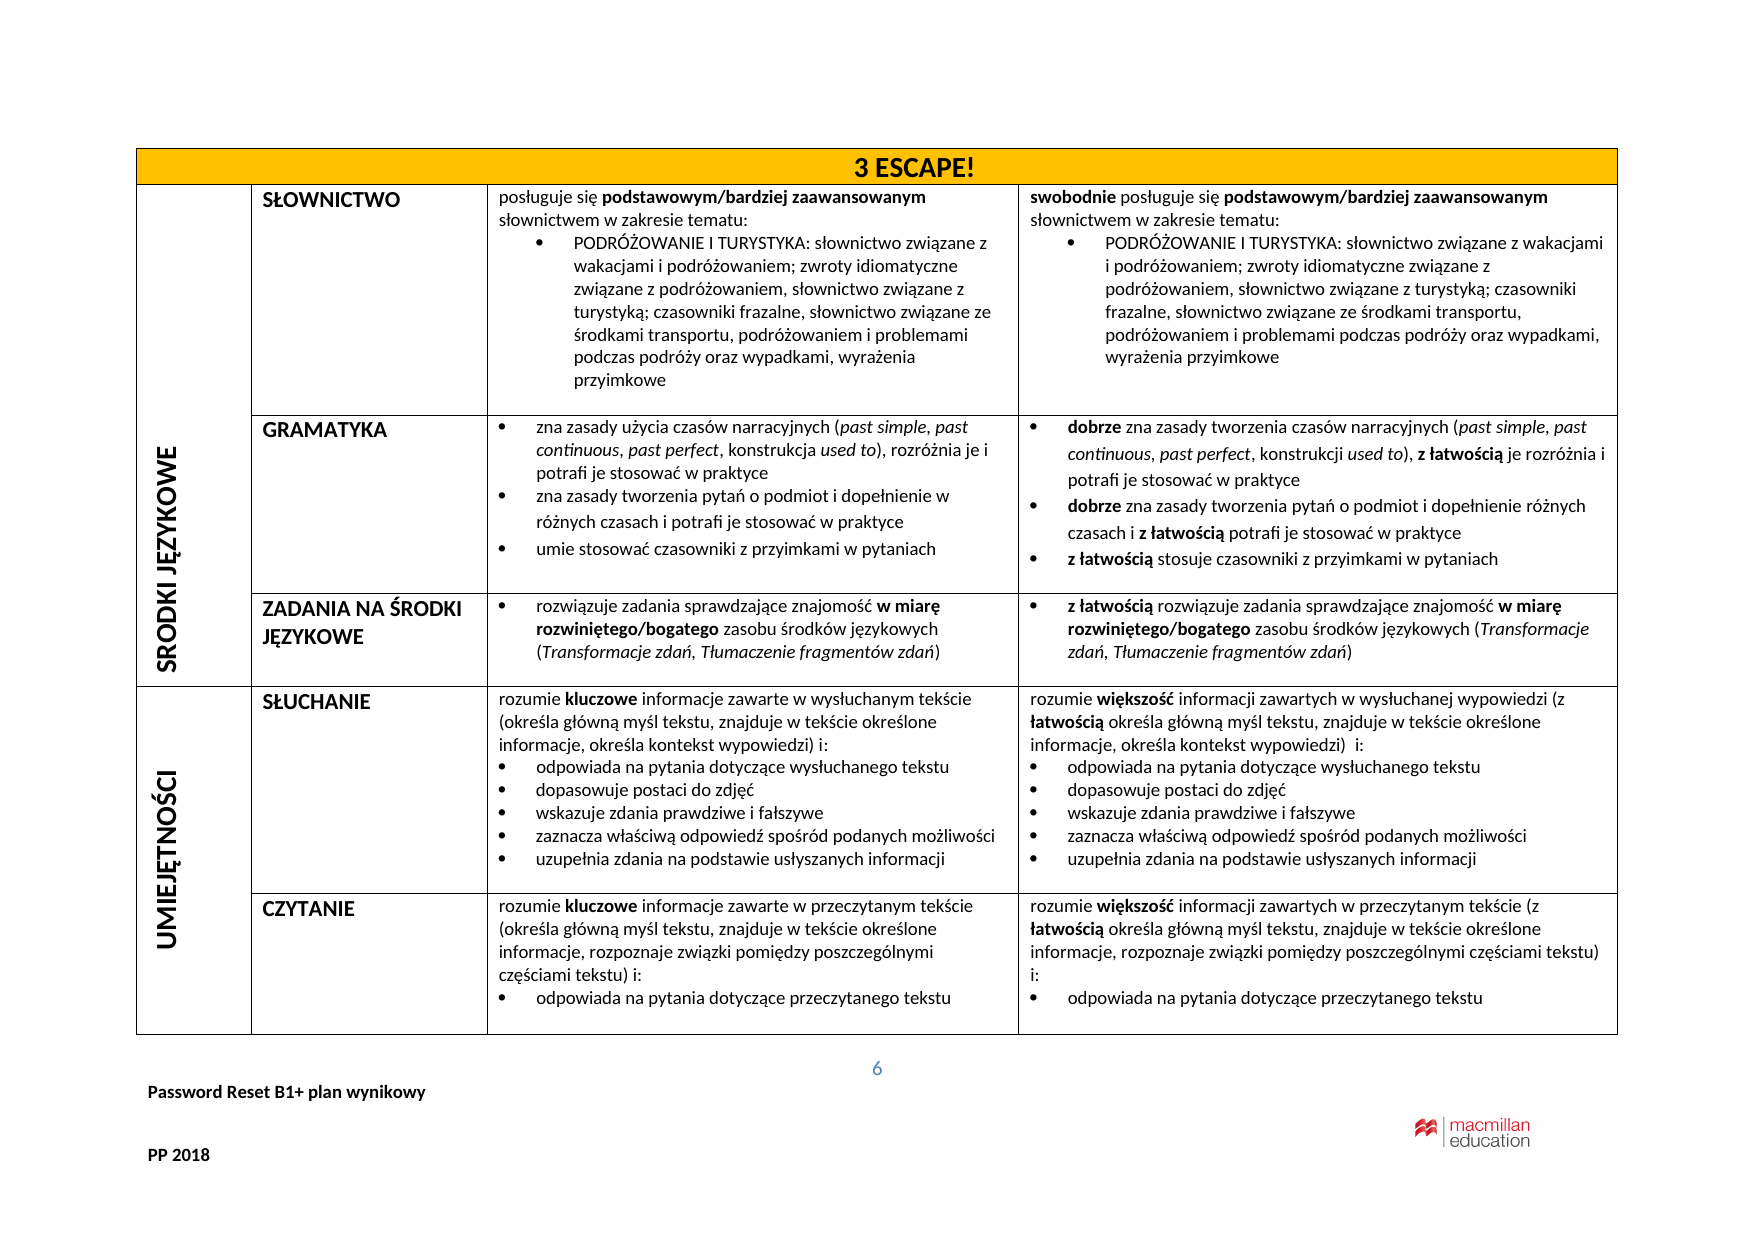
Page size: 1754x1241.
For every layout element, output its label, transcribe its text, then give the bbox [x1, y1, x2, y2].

table_cell ZADANIA NA ŚRODKI JĘZYKOWE [252, 594, 487, 686]
table_cell SŁUCHANIE [252, 687, 487, 893]
picture [1401, 1103, 1551, 1162]
table_cell rozumie większość informacji zawartych w wysłuchanej wypowiedzi (z łatwością określa główną myśl tekstu, znajduje w tekście określone informacje, określa kontekst wypowiedzi) i: odpowiada na pytania dotyczące wysłuchanego tekstu dopasowuje postaci do zdjęć wskazuje zdania prawdziwe i fałszywe zaznacza właściwą odpowiedź spośród podanych możliwości uzupełnia zdania na podstawie usłyszanych informacji [1019, 687, 1617, 893]
table_cell SŁOWNICTWO [252, 185, 487, 414]
table_cell UMIEJĘTNOŚCI [137, 687, 251, 1033]
table_cell 3 ESCAPE! [137, 149, 1617, 184]
table_cell rozwiązuje zadania sprawdzające znajomość w miarę rozwiniętego/bogatego zasobu środków językowych (Transformacje zdań, Tłumaczenie fragmentów zdań) [488, 594, 1018, 686]
table_cell SRODKI JĘZYKOWE [137, 185, 251, 686]
table_cell dobrze zna zasady tworzenia czasów narracyjnych (past simple, past continuous, past perfect, konstrukcji used to), z łatwością je rozróżnia i potrafi je stosować w praktyce dobrze zna zasady tworzenia pytań o podmiot i dopełnienie różnych czasach i z łatwością potrafi je stosować w praktyce z łatwością stosuje czasowniki z przyimkami w pytaniach [1019, 416, 1617, 593]
table_cell CZYTANIE [252, 894, 487, 1033]
table_cell swobodnie posługuje się podstawowym/bardziej zaawansowanym słownictwem w zakresie tematu: PODRÓŻOWANIE I TURYSTYKA: słownictwo związane z wakacjami i podróżowaniem; zwroty idiomatyczne związane z podróżowaniem, słownictwo związane z turystyką; czasowniki frazalne, słownictwo związane ze środkami transportu, podróżowaniem i problemami podczas podróży oraz wypadkami, wyrażenia przyimkowe [1019, 185, 1617, 414]
table_cell zna zasady użycia czasów narracyjnych (past simple, past continuous, past perfect, konstrukcja used to), rozróżnia je i potrafi je stosować w praktyce zna zasady tworzenia pytań o podmiot i dopełnienie w różnych czasach i potrafi je stosować w praktyce umie stosować czasowniki z przyimkami w pytaniach [488, 416, 1018, 593]
table_cell rozumie kluczowe informacje zawarte w wysłuchanym tekście (określa główną myśl tekstu, znajduje w tekście określone informacje, określa kontekst wypowiedzi) i: odpowiada na pytania dotyczące wysłuchanego tekstu dopasowuje postaci do zdjęć wskazuje zdania prawdziwe i fałszywe zaznacza właściwą odpowiedź spośród podanych możliwości uzupełnia zdania na podstawie usłyszanych informacji [488, 687, 1018, 893]
table_cell GRAMATYKA [252, 416, 487, 593]
table_cell posługuje się podstawowym/bardziej zaawansowanym słownictwem w zakresie tematu: PODRÓŻOWANIE I TURYSTYKA: słownictwo związane z wakacjami i podróżowaniem; zwroty idiomatyczne związane z podróżowaniem, słownictwo związane z turystyką; czasowniki frazalne, słownictwo związane ze środkami transportu, podróżowaniem i problemami podczas podróży oraz wypadkami, wyrażenia przyimkowe [488, 185, 1018, 414]
table_cell z łatwością rozwiązuje zadania sprawdzające znajomość w miarę rozwiniętego/bogatego zasobu środków językowych (Transformacje zdań, Tłumaczenie fragmentów zdań) [1019, 594, 1617, 686]
